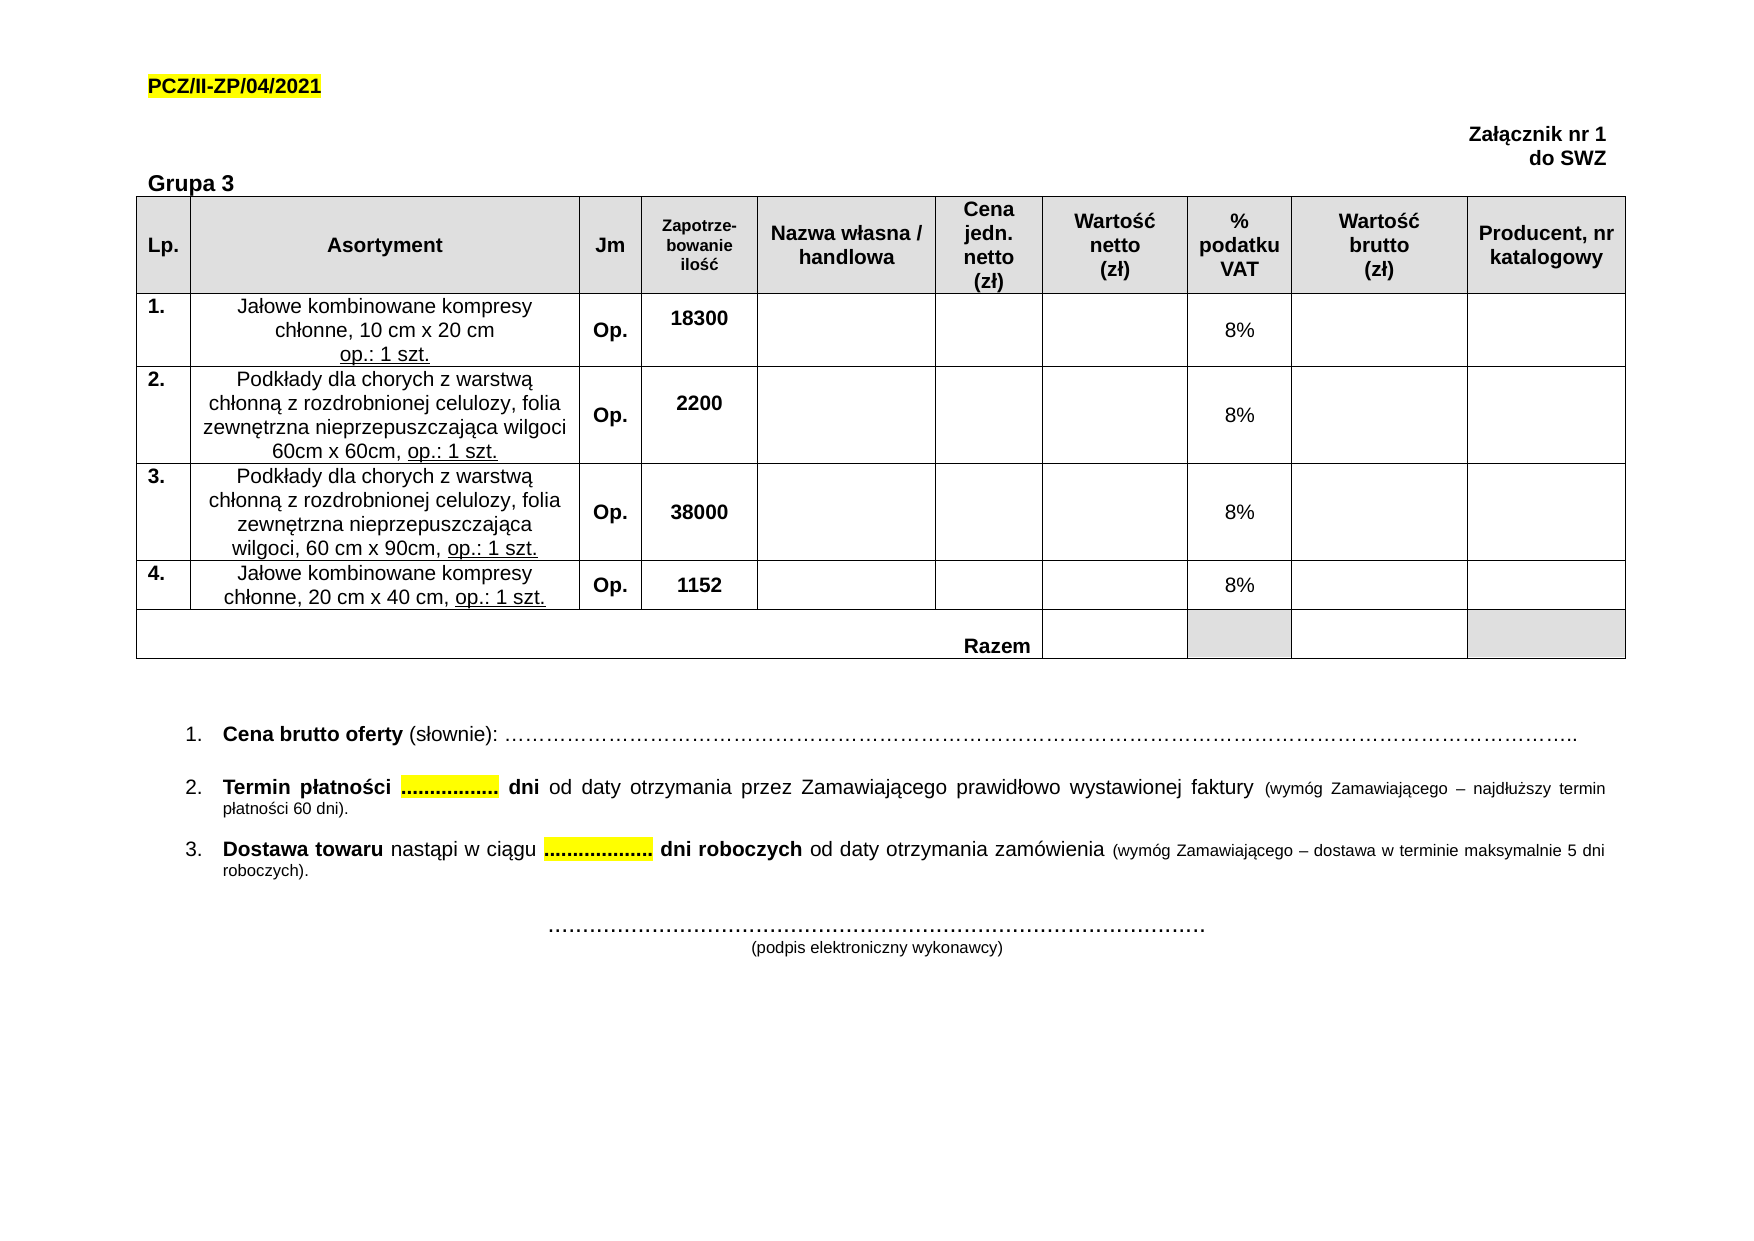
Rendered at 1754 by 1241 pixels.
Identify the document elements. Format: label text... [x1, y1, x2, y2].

table_cell [1043, 464, 1187, 559]
table_cell [1292, 294, 1467, 366]
table_cell [1043, 367, 1187, 463]
table_cell [137, 561, 190, 608]
list Cena brutto oferty (słownie): ……………………………………………………………………………………………………………………………………….. [185, 722, 1606, 746]
table_cell [758, 294, 935, 366]
table_header Zapotrze-bowanie ilość [642, 197, 757, 293]
table_cell Op. [580, 464, 641, 559]
table_cell [1292, 464, 1467, 559]
table_cell 8% [1188, 464, 1291, 559]
table_header Lp. [137, 197, 190, 293]
table_cell Podkłady dla chorych z warstwą chłonną z rozdrobnionej celulozy, folia zewnętrzna nieprzepuszczająca wilgoci 60cm x 60cm, op.: 1 szt. [191, 367, 579, 463]
text Grupa 3 [148, 169, 1606, 196]
table_header Nazwa własna / handlowa [758, 197, 935, 293]
table_cell [1292, 561, 1467, 608]
table_cell 2200 [642, 367, 757, 463]
table_header Producent, nr katalogowy [1468, 197, 1625, 293]
table_cell Op. [580, 561, 641, 608]
table_cell [936, 464, 1042, 559]
table_cell [1043, 294, 1187, 366]
list Termin płatności ................. dni od daty otrzymania przez Zamawiającego prawidłowo wystawionej faktury (wymóg Zamawiającego – najdłuższy termin płatności 60 dni). [185, 774, 1606, 818]
table_cell [1468, 561, 1625, 608]
table_cell [137, 464, 190, 559]
table_cell Op. [580, 367, 641, 463]
table_cell [1292, 610, 1467, 657]
text (podpis elektroniczny wykonawcy) [148, 937, 1606, 957]
table_cell [758, 561, 935, 608]
table_cell [1468, 610, 1625, 657]
table_cell 18300 [642, 294, 757, 366]
table_cell [1188, 610, 1291, 657]
table_cell [936, 367, 1042, 463]
table_cell 1152 [642, 561, 757, 608]
table_cell [758, 464, 935, 559]
table_cell 8% [1188, 294, 1291, 366]
table_header Cena jedn. netto (zł) [936, 197, 1042, 293]
table_cell 38000 [642, 464, 757, 559]
table_header Asortyment [191, 197, 579, 293]
table_cell [1043, 610, 1187, 657]
table_header % podatku VAT [1188, 197, 1291, 293]
table_cell 8% [1188, 561, 1291, 608]
table_cell [137, 367, 190, 463]
table_cell [1292, 367, 1467, 463]
table_cell [758, 367, 935, 463]
table_header Wartość brutto (zł) [1292, 197, 1467, 293]
table_cell Jałowe kombinowane kompresy chłonne, 10 cm x 20 cm op.: 1 szt. [191, 294, 579, 366]
table_cell [936, 561, 1042, 608]
table_header Wartość netto (zł) [1043, 197, 1187, 293]
table_cell [936, 294, 1042, 366]
table_header Jm [580, 197, 641, 293]
list Dostawa towaru nastąpi w ciągu ................... dni roboczych od daty otrzymania zamówienia (wymóg Zamawiającego – dostawa w terminie maksymalnie 5 dni roboczych). [185, 837, 1606, 880]
table_cell Op. [580, 294, 641, 366]
table_cell [137, 294, 190, 366]
table_cell [1043, 561, 1187, 608]
table_cell [1468, 367, 1625, 463]
table_cell Razem [137, 610, 1042, 657]
table_cell Podkłady dla chorych z warstwą chłonną z rozdrobnionej celulozy, folia zewnętrzna nieprzepuszczająca wilgoci, 60 cm x 90cm, op.: 1 szt. [191, 464, 579, 559]
text ............................................................................................... [148, 909, 1606, 937]
table_cell [1468, 294, 1625, 366]
table_cell 8% [1188, 367, 1291, 463]
table_cell Jałowe kombinowane kompresy chłonne, 20 cm x 40 cm, op.: 1 szt. [191, 561, 579, 608]
table_cell [1468, 464, 1625, 559]
